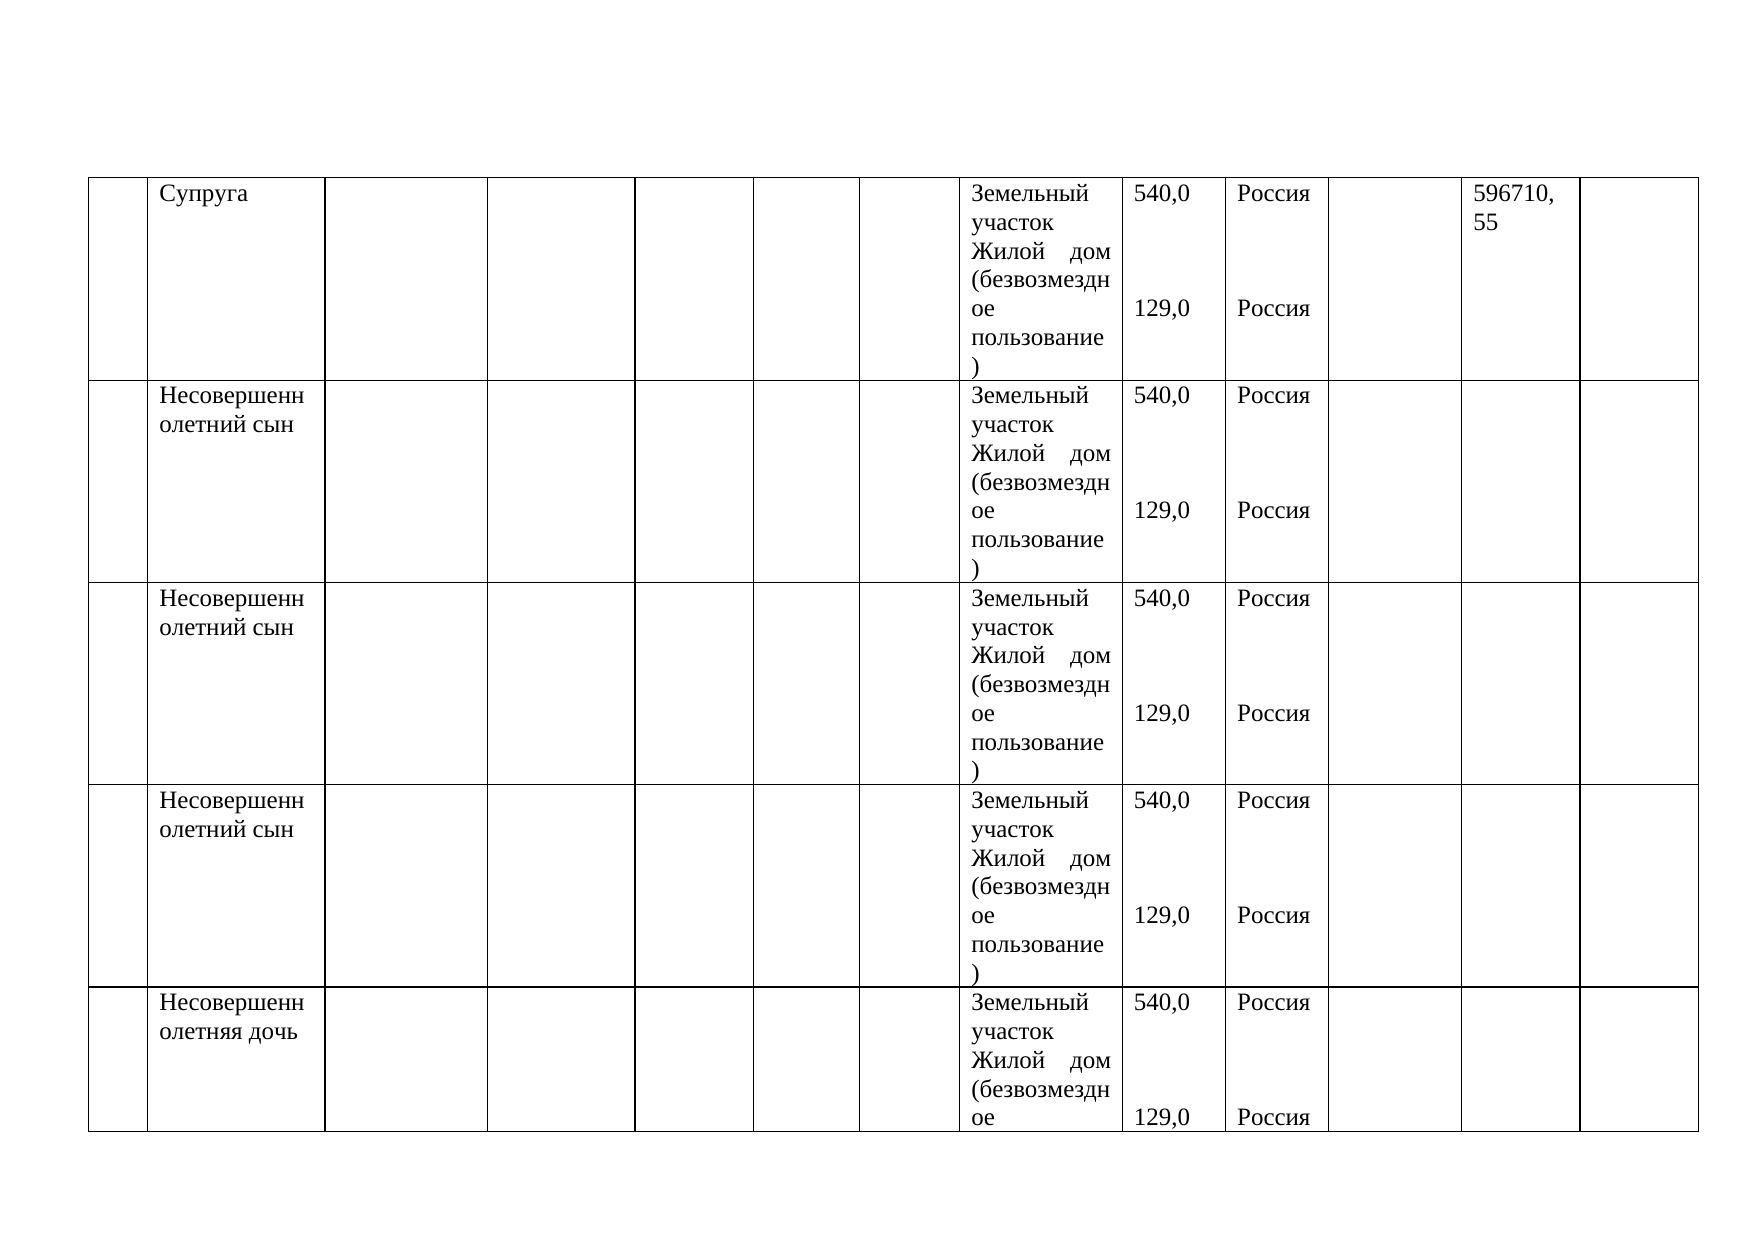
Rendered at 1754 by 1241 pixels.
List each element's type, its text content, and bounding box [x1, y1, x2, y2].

table_cell [1581, 583, 1698, 784]
table_cell [326, 381, 487, 582]
table_cell [636, 178, 753, 379]
table_cell [1462, 785, 1579, 986]
table_cell 540,0 129,0 [1123, 583, 1225, 784]
table_cell [754, 583, 859, 784]
table_cell [326, 178, 487, 379]
table_cell [488, 583, 634, 784]
table_cell [636, 785, 753, 986]
table_cell [636, 583, 753, 784]
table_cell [960, 988, 1122, 1131]
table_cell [960, 178, 1122, 379]
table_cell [148, 988, 324, 1131]
table_cell [1329, 988, 1461, 1131]
table_cell Несовершеннолетний сын [148, 785, 324, 986]
table_cell [1329, 583, 1461, 784]
table_cell [1462, 381, 1579, 582]
table_cell [860, 785, 959, 986]
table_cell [960, 785, 1122, 986]
table_cell [754, 178, 859, 379]
table_cell Несовершеннолетний сын [148, 583, 324, 784]
table_cell [636, 381, 753, 582]
table_cell [89, 988, 147, 1131]
table_cell [1581, 178, 1698, 379]
table_cell [326, 988, 487, 1131]
table_cell Россия Россия [1226, 583, 1328, 784]
table_cell [860, 381, 959, 582]
table_cell [326, 785, 487, 986]
table_cell Земельный участок Жилой дом (безвозмездное пользование) [960, 381, 1122, 582]
table_cell 540,0 129,0 [1123, 381, 1225, 582]
table_cell Земельный участок Жилой дом (безвозмездное пользование) [960, 583, 1122, 784]
table_cell 540,0 129,0 [1123, 178, 1225, 379]
table_cell [488, 785, 634, 986]
table_cell [754, 381, 859, 582]
table_cell [89, 785, 147, 986]
table_cell [89, 178, 147, 379]
table_cell [754, 785, 859, 986]
table_cell 540,0 129,0 [1123, 988, 1225, 1131]
table_cell Россия Россия [1226, 178, 1328, 379]
table_cell [1462, 988, 1579, 1131]
table_cell [488, 381, 634, 582]
table_cell Супруга [148, 178, 324, 379]
table_cell [488, 178, 634, 379]
table_cell [1329, 381, 1461, 582]
table_cell [860, 583, 959, 784]
table_cell [326, 583, 487, 784]
table_cell [636, 988, 753, 1131]
table_cell [488, 988, 634, 1131]
table_cell Несовершеннолетний сын [148, 381, 324, 582]
table_cell [754, 988, 859, 1131]
table_cell Россия Россия [1226, 785, 1328, 986]
table_cell [1462, 583, 1579, 784]
table_cell Россия Россия [1226, 381, 1328, 582]
table_cell 540,0 129,0 [1123, 785, 1225, 986]
table_cell [1581, 785, 1698, 986]
table_cell [860, 178, 959, 379]
table_cell [1581, 381, 1698, 582]
table_cell [1329, 178, 1461, 379]
table_cell [1329, 785, 1461, 986]
table_cell Россия Россия [1226, 988, 1328, 1131]
table_cell [1581, 988, 1698, 1131]
table_cell [860, 988, 959, 1131]
table_cell [89, 583, 147, 784]
table_cell [89, 381, 147, 582]
table_cell 596710, 55 [1462, 178, 1579, 379]
